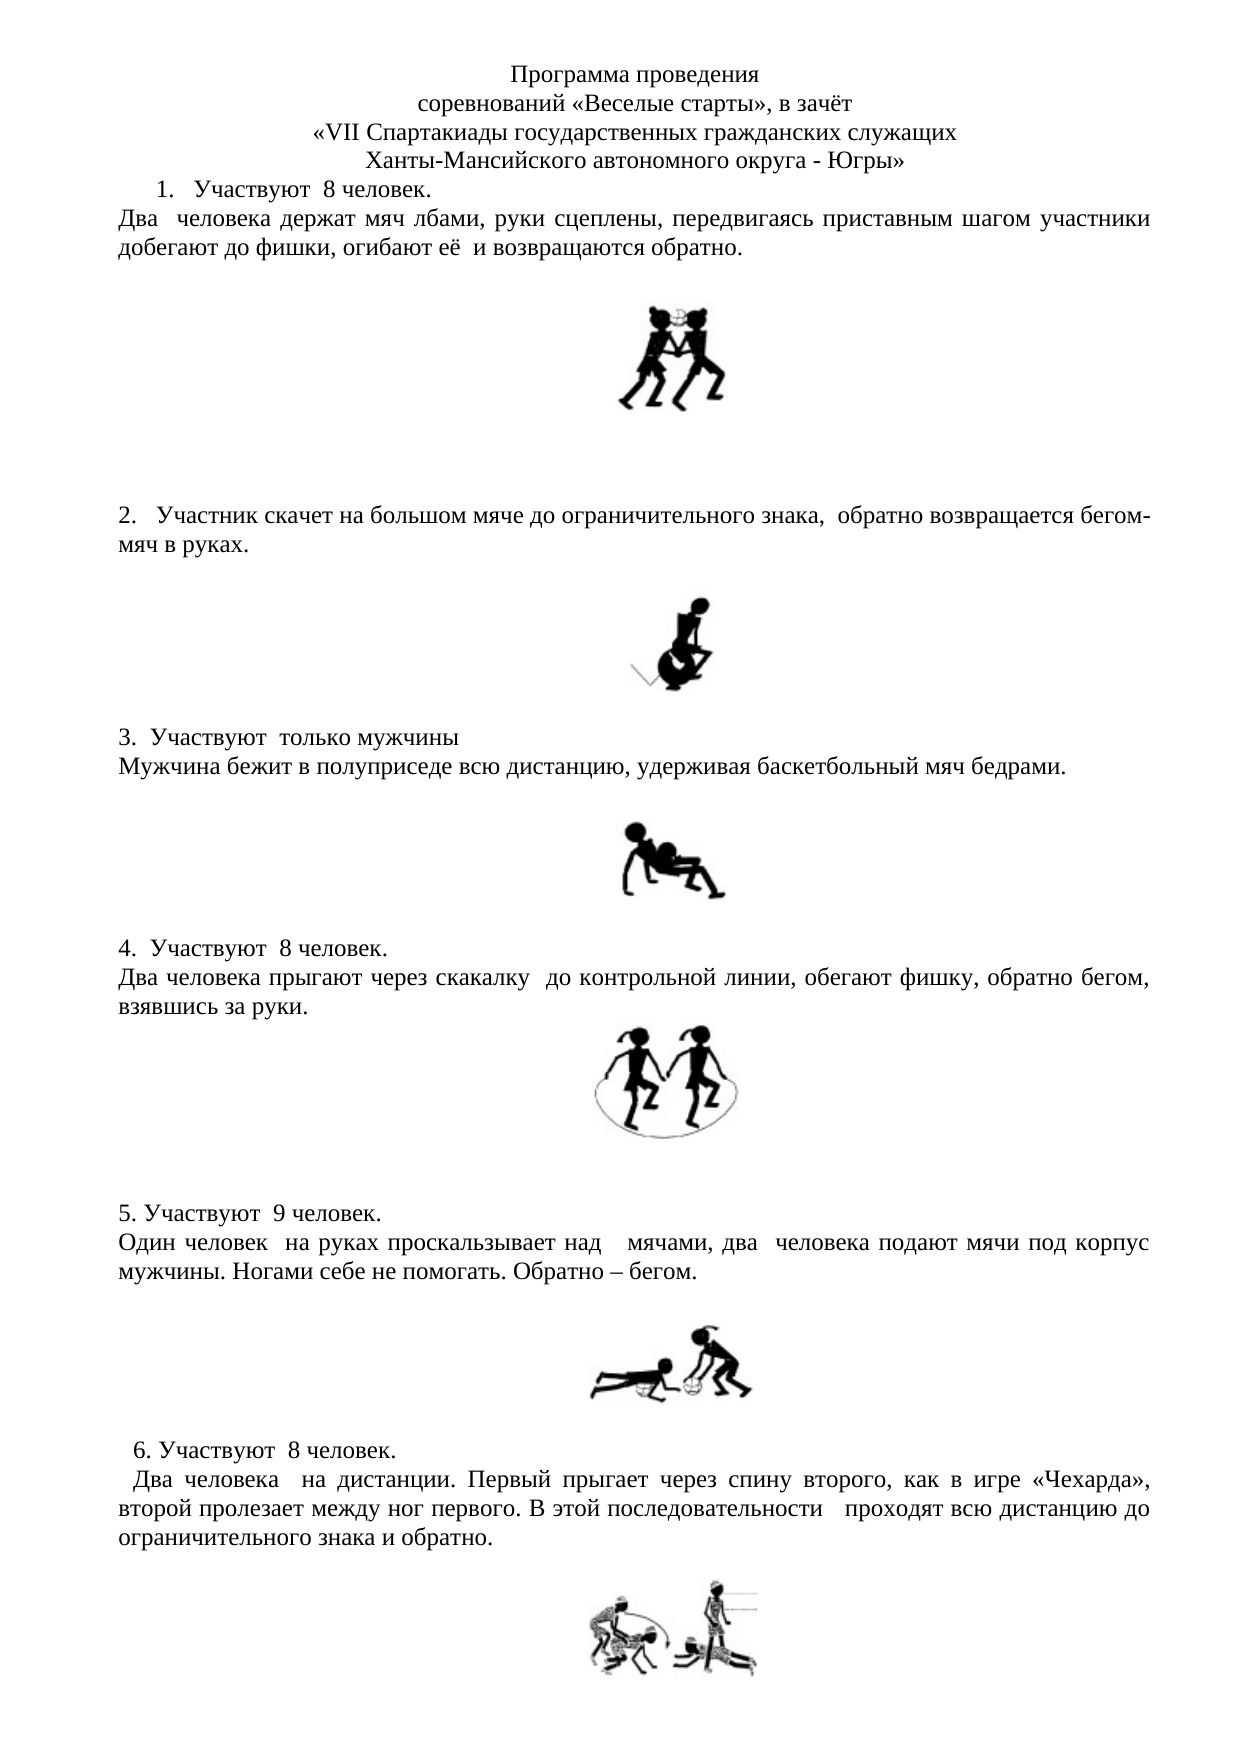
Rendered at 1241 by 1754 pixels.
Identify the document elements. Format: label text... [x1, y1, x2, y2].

text Два человека держат мяч лбами, руки сцеплены, передвигаясь приставным шагом участники добегают до фишки, огибают её и возвращаются обратно. [118, 203, 1152, 260]
text 5. Участвуют 9 человек. [118, 1198, 1152, 1227]
picture [587, 1579, 758, 1680]
text соревнований «Веселые старты», в зачёт [118, 88, 1152, 117]
text Программа проведения [118, 59, 1152, 88]
picture [592, 1010, 739, 1142]
text 2. Участник скачет на большом мяче до ограничительного знака, обратно возвращается бегом- мяч в руках. [118, 500, 1152, 557]
text Два человека на дистанции. Первый прыгает через спину второго, как в игре «Чехарда», второй пролезает между ног первого. В этой последовательности проходят всю дистанцию до ограничительного знака и обратно. [118, 1464, 1152, 1550]
picture [615, 289, 730, 413]
list Участвуют 8 человек. [156, 174, 1152, 203]
text Один человек на руках проскальзывает над мячами, два человека подают мячи под корпус мужчины. Ногами себе не помогать. Обратно – бегом. [118, 1227, 1152, 1285]
picture [589, 1313, 756, 1407]
text Мужчина бежит в полуприседе всю дистанцию, удерживая баскетбольный мяч бедрами. [118, 751, 1152, 779]
text Два человека прыгают через скакалку до контрольной линии, обегают фишку, обратно бегом, взявшись за руки. [118, 962, 1152, 1019]
text Ханты-Мансийского автономного округа - Югры» [118, 145, 1152, 174]
picture [630, 586, 715, 693]
text 3. Участвуют только мужчины [118, 722, 1152, 751]
picture [615, 808, 730, 904]
text 6. Участвуют 8 человек. [118, 1435, 1152, 1464]
text 4. Участвуют 8 человек. [118, 933, 1152, 962]
text «VII Спартакиады государственных гражданских служащих [118, 117, 1152, 145]
